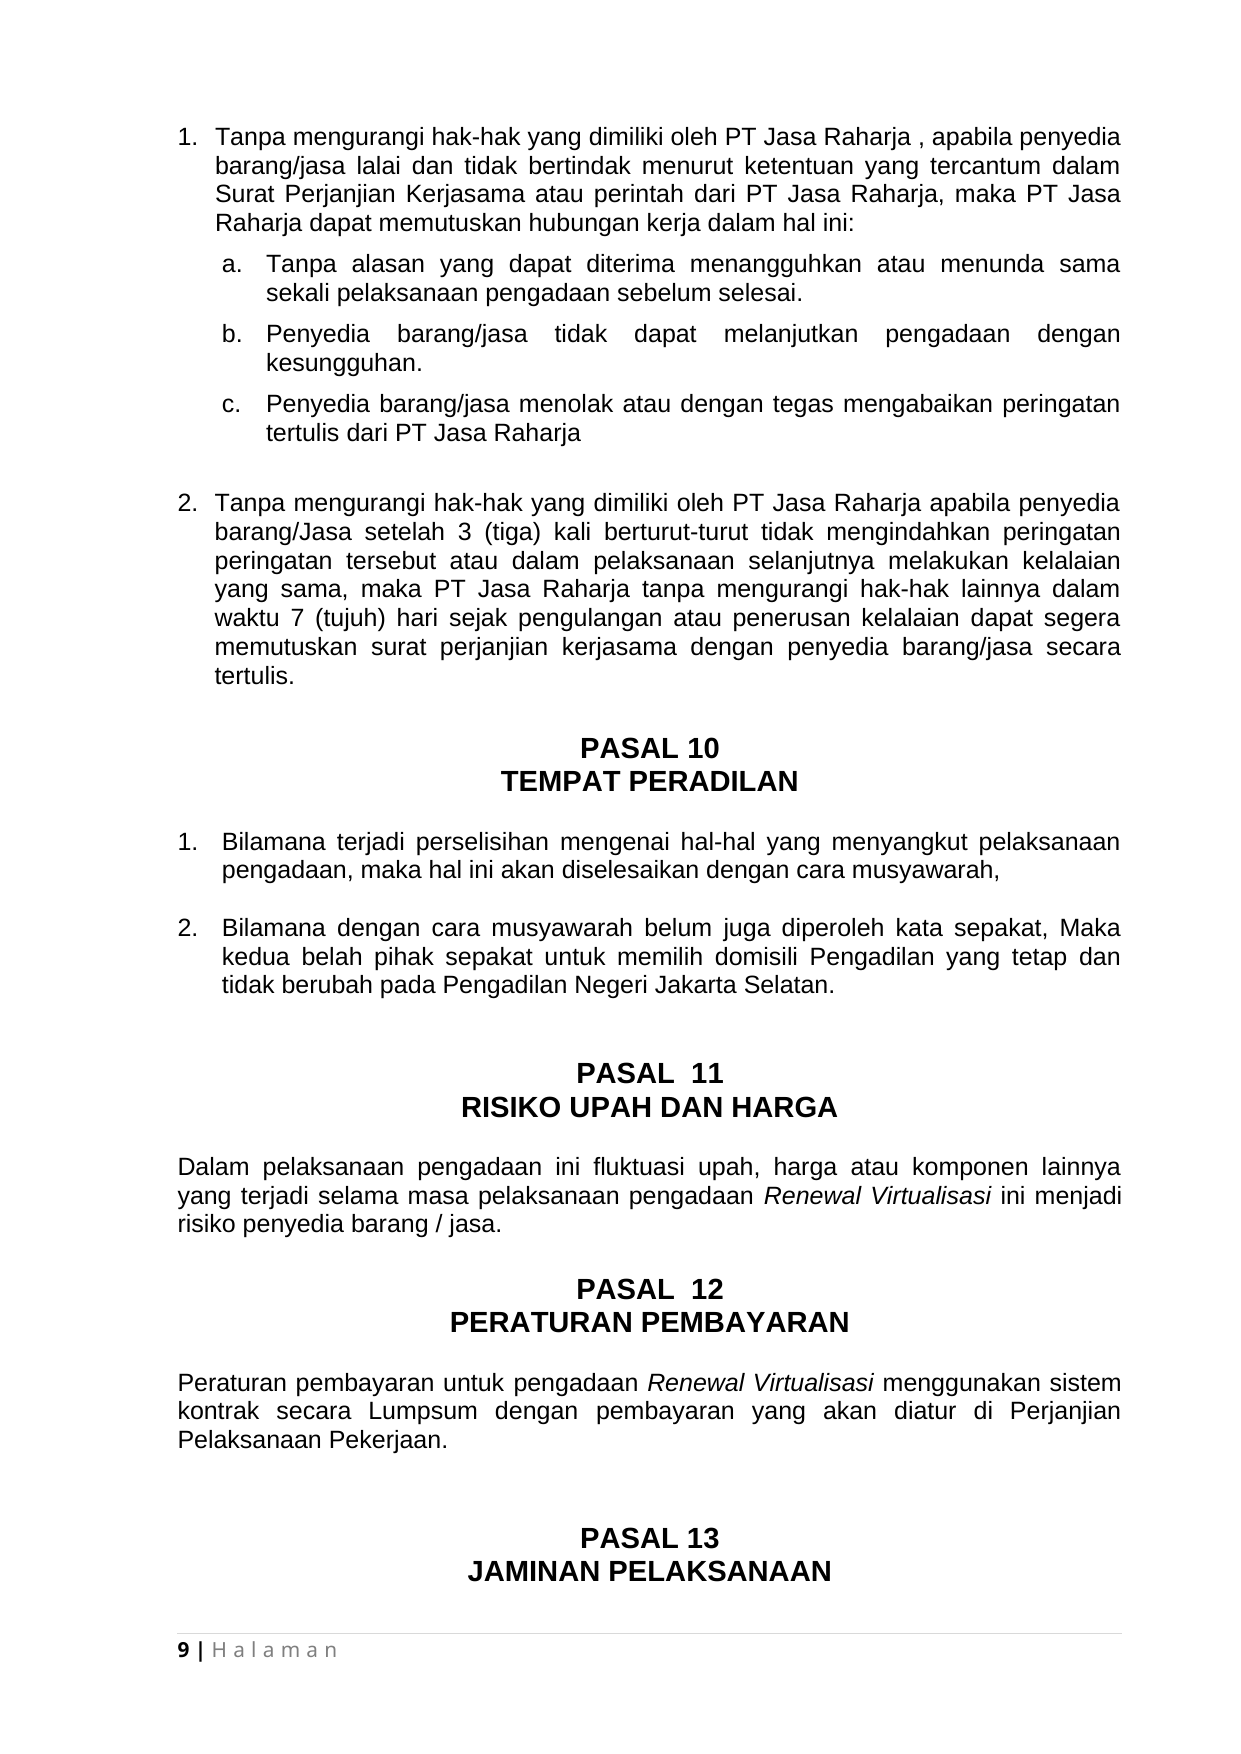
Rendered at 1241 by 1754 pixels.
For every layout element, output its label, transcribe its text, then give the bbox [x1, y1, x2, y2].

list Tanpa mengurangi hak-hak yang dimiliki oleh PT Jasa Raharja , apabila penyedia barang/jasa lalai dan tidak bertindak menurut ketentuan yang tercantum dalam Surat Perjanjian Kerjasama atau perintah dari PT Jasa Raharja, maka PT Jasa Raharja dapat memutuskan hubungan kerja dalam hal ini: [177, 122, 1122, 237]
list Tanpa alasan yang dapat diterima menangguhkan atau menunda sama sekali pelaksanaan pengadaan sebelum selesai. [222, 249, 1122, 307]
text TEMPAT PERADILAN [177, 764, 1122, 798]
list Penyedia barang/jasa tidak dapat melanjutkan pengadaan dengan kesungguhan. [222, 319, 1122, 377]
text RISIKO UPAH DAN HARGA [177, 1090, 1122, 1123]
text PASAL 11 [177, 1056, 1122, 1090]
text PERATURAN PEMBAYARAN [177, 1305, 1122, 1339]
list Penyedia barang/jasa menolak atau dengan tegas mengabaikan peringatan tertulis dari PT Jasa Raharja [222, 389, 1122, 447]
text PASAL 13 [177, 1521, 1122, 1554]
text PASAL 12 [177, 1272, 1122, 1305]
list Tanpa mengurangi hak-hak yang dimiliki oleh PT Jasa Raharja apabila penyedia barang/Jasa setelah 3 (tiga) kali berturut-turut tidak mengindahkan peringatan peringatan tersebut atau dalam pelaksanaan selanjutnya melakukan kelalaian yang sama, maka PT Jasa Raharja tanpa mengurangi hak-hak lainnya dalam waktu 7 (tujuh) hari sejak pengulangan atau penerusan kelalaian dapat segera memutuskan surat perjanjian kerjasama dengan penyedia barang/jasa secara tertulis. [177, 488, 1122, 689]
list Bilamana dengan cara musyawarah belum juga diperoleh kata sepakat, Maka kedua belah pihak sepakat untuk memilih domisili Pengadilan yang tetap dan tidak berubah pada Pengadilan Negeri Jakarta Selatan. [177, 913, 1122, 999]
text PASAL 10 [177, 731, 1122, 764]
text JAMINAN PELAKSANAAN [177, 1554, 1122, 1588]
text Dalam pelaksanaan pengadaan ini fluktuasi upah, harga atau komponen lainnya yang terjadi selama masa pelaksanaan pengadaan Renewal Virtualisasi ini menjadi risiko penyedia barang / jasa. [177, 1152, 1122, 1238]
text Peraturan pembayaran untuk pengadaan Renewal Virtualisasi menggunakan sistem kontrak secara Lumpsum dengan pembayaran yang akan diatur di Perjanjian Pelaksanaan Pekerjaan. [177, 1368, 1122, 1454]
list Bilamana terjadi perselisihan mengenai hal-hal yang menyangkut pelaksanaan pengadaan, maka hal ini akan diselesaikan dengan cara musyawarah, [177, 826, 1122, 884]
